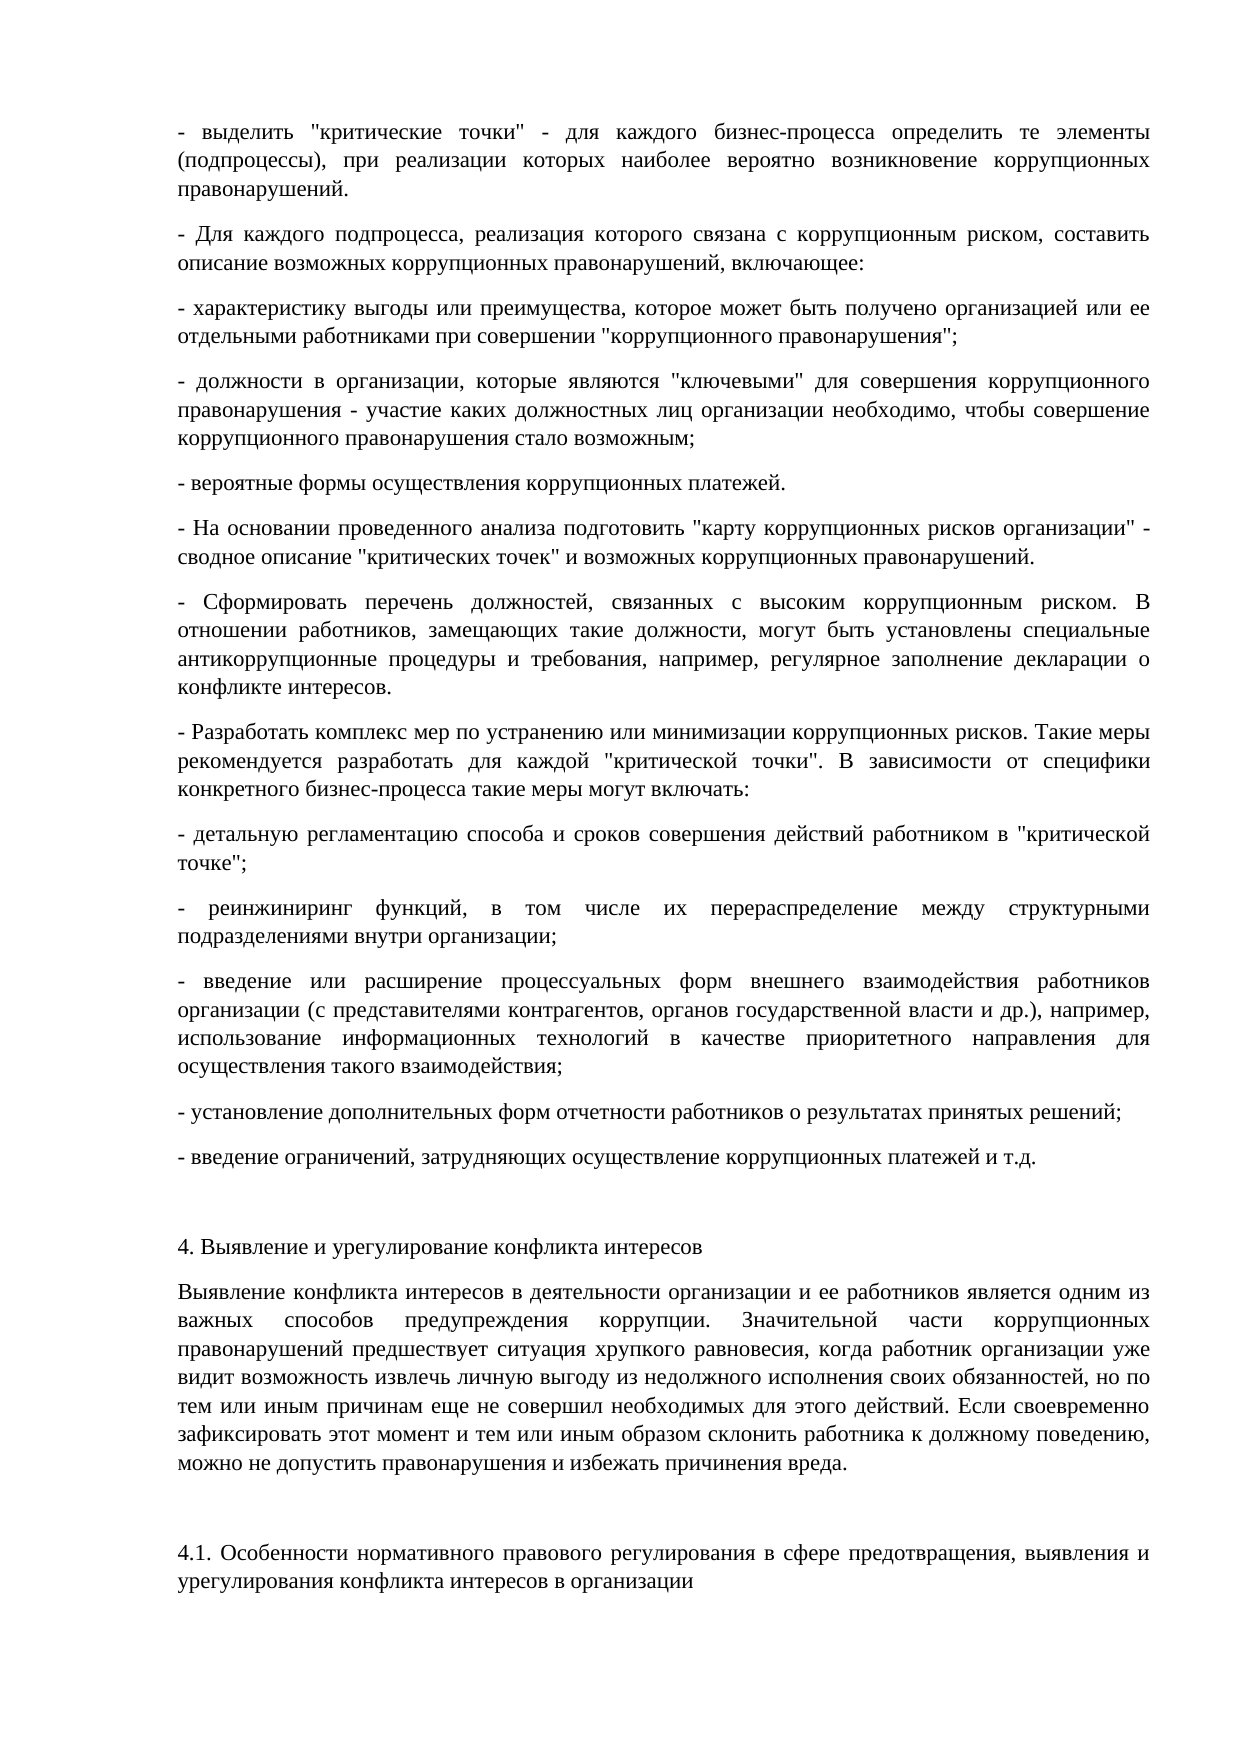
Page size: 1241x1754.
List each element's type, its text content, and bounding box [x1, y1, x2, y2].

text 4.1. Особенности нормативного правового регулирования в сфере предотвращения, выявления и урегулирования конфликта интересов в организации [177, 1539, 1152, 1594]
text - Для каждого подпроцесса, реализация которого связана с коррупционным риском, составить описание возможных коррупционных правонарушений, включающее: [177, 220, 1152, 275]
text - реинжиниринг функций, в том числе их перераспределение между структурными подразделениями внутри организации; [177, 894, 1152, 948]
text - На основании проведенного анализа подготовить "карту коррупционных рисков организации" - сводное описание "критических точек" и возможных коррупционных правонарушений. [177, 514, 1152, 569]
text - установление дополнительных форм отчетности работников о результатах принятых решений; [177, 1098, 1152, 1124]
text - Сформировать перечень должностей, связанных с высоким коррупционным риском. В отношении работников, замещающих такие должности, могут быть установлены специальные антикоррупционные процедуры и требования, например, регулярное заполнение декларации о конфликте интересов. [177, 588, 1152, 699]
text - введение или расширение процессуальных форм внешнего взаимодействия работников организации (с представителями контрагентов, органов государственной власти и др.), например, использование информационных технологий в качестве приоритетного направления для осуществления такого взаимодействия; [177, 967, 1152, 1079]
text 4. Выявление и урегулирование конфликта интересов [177, 1233, 1152, 1259]
text Выявление конфликта интересов в деятельности организации и ее работников является одним из важных способов предупреждения коррупции. Значительной части коррупционных правонарушений предшествует ситуация хрупкого равновесия, когда работник организации уже видит возможность извлечь личную выгоду из недолжного исполнения своих обязанностей, но по тем или иным причинам еще не совершил необходимых для этого действий. Если своевременно зафиксировать этот момент и тем или иным образом склонить работника к должному поведению, можно не допустить правонарушения и избежать причинения вреда. [177, 1278, 1152, 1475]
text - должности в организации, которые являются "ключевыми" для совершения коррупционного правонарушения - участие каких должностных лиц организации необходимо, чтобы совершение коррупционного правонарушения стало возможным; [177, 367, 1152, 450]
text - Разработать комплекс мер по устранению или минимизации коррупционных рисков. Такие меры рекомендуется разработать для каждой "критической точки". В зависимости от специфики конкретного бизнес-процесса такие меры могут включать: [177, 718, 1152, 801]
text - детальную регламентацию способа и сроков совершения действий работником в "критической точке"; [177, 820, 1152, 875]
text - вероятные формы осуществления коррупционных платежей. [177, 469, 1152, 496]
text - характеристику выгоды или преимущества, которое может быть получено организацией или ее отдельными работниками при совершении "коррупционного правонарушения"; [177, 294, 1152, 348]
text - выделить "критические точки" - для каждого бизнес-процесса определить те элементы (подпроцессы), при реализации которых наиболее вероятно возникновение коррупционных правонарушений. [177, 118, 1152, 201]
text - введение ограничений, затрудняющих осуществление коррупционных платежей и т.д. [177, 1143, 1152, 1169]
